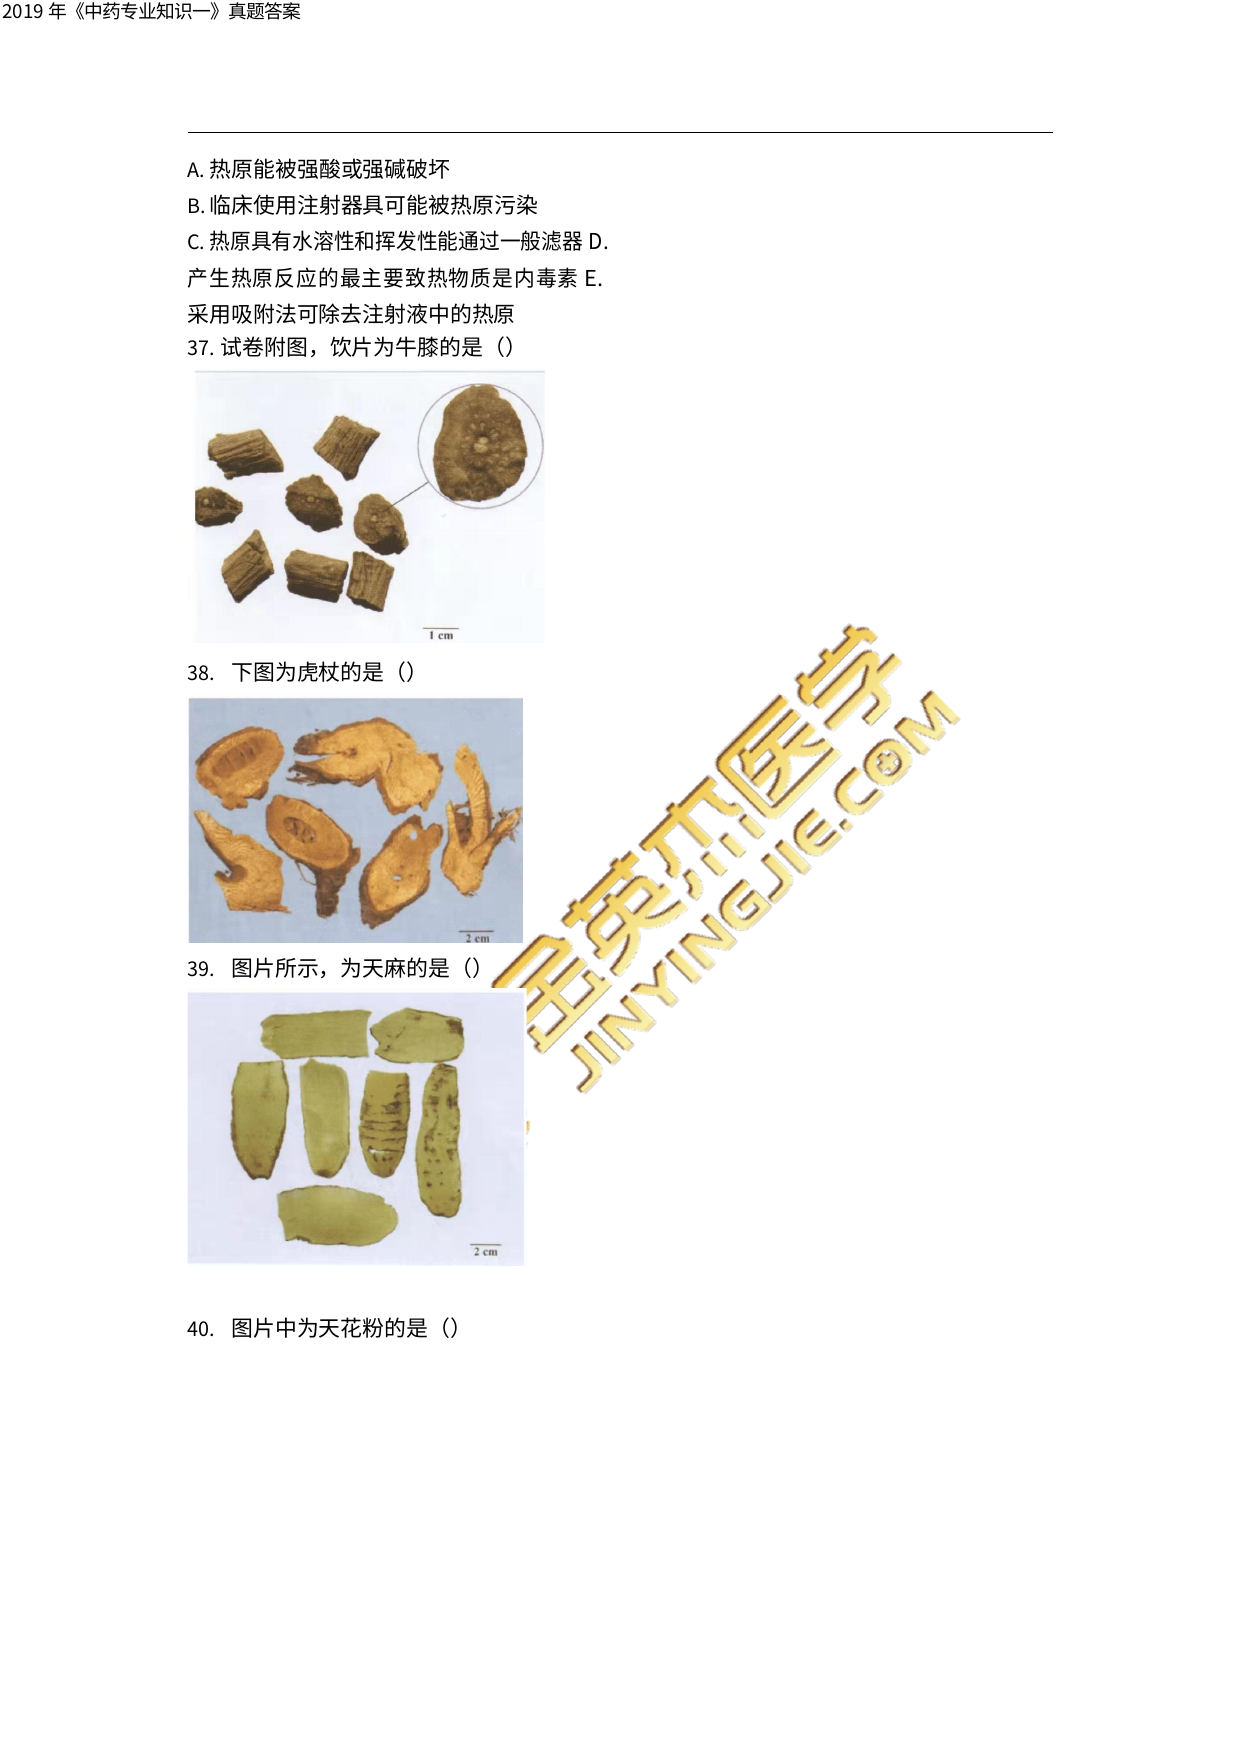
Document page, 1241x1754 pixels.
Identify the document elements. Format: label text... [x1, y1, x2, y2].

list 图片所示，为天麻的是（） [187, 951, 1076, 983]
picture [187, 983, 737, 1311]
list 图片中为天花粉的是（） [187, 1311, 1076, 1342]
list 热原能被强酸或强碱破坏 [187, 152, 1076, 184]
list 热原具有水溶性和挥发性能通过一般滤器D.产生热原反应的最主要致热物质是内毒素E.采用吸附法可除去注射液中的热原 [187, 224, 603, 329]
list 试卷附图，饮片为牛膝的是（） [187, 333, 1076, 361]
picture [187, 687, 1016, 951]
list 临床使用注射器具可能被热原污染 [187, 188, 1076, 220]
picture [187, 369, 545, 643]
